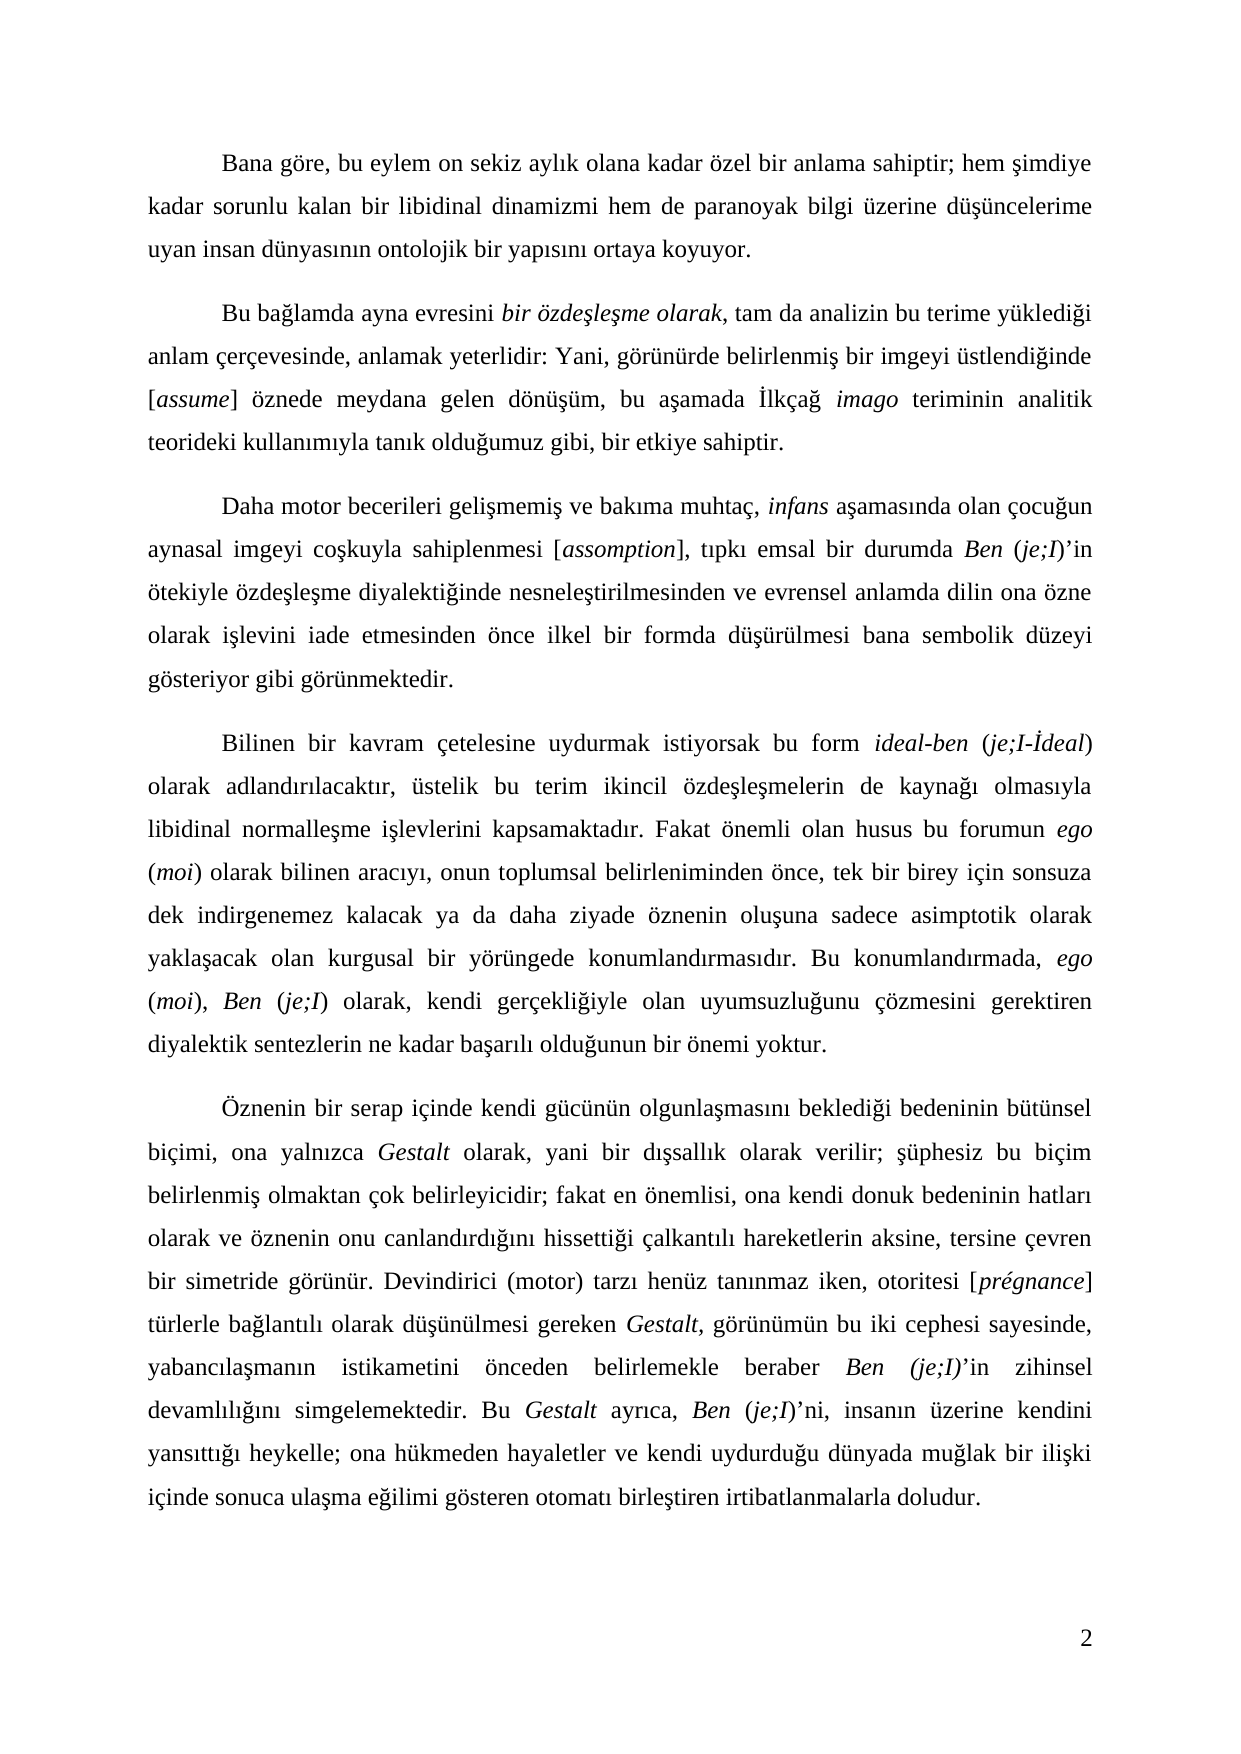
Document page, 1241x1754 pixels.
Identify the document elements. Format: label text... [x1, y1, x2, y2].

text Öznenin bir serap içinde kendi gücünün olgunlaşmasını beklediği bedeninin bütünsel biçimi, ona yalnızca Gestalt olarak, yani bir dışsallık olarak verilir; şüphesiz bu biçim belirlenmiş olmaktan çok belirleyicidir; fakat en önemlisi, ona kendi donuk bedeninin hatları olarak ve öznenin onu canlandırdığını hissettiği çalkantılı hareketlerin aksine, tersine çevren bir simetride görünür. Devindirici (motor) tarzı henüz tanınmaz iken, otoritesi [prégnance] türlerle bağlantılı olarak düşünülmesi gereken Gestalt, görünümün bu iki cephesi sayesinde, yabancılaşmanın istikametini önceden belirlemekle beraber Ben (je;I)’in zihinsel devamlılığını simgelemektedir. Bu Gestalt ayrıca, Ben (je;I)’ni, insanın üzerine kendini yansıttığı heykelle; ona hükmeden hayaletler ve kendi uydurduğu dünyada muğlak bir ilişki içinde sonuca ulaşma eğilimi gösteren otomatı birleştiren irtibatlanmalarla doludur. [148, 1093, 1093, 1510]
text Bu bağlamda ayna evresini bir özdeşleşme olarak, tam da analizin bu terime yüklediği anlam çerçevesinde, anlamak yeterlidir: Yani, görünürde belirlenmiş bir imgeyi üstlendiğinde [assume] öznede meydana gelen dönüşüm, bu aşamada İlkçağ imago teriminin analitik teorideki kullanımıyla tanık olduğumuz gibi, bir etkiye sahiptir. [148, 298, 1093, 456]
text Daha motor becerileri gelişmemiş ve bakıma muhtaç, infans aşamasında olan çocuğun aynasal imgeyi coşkuyla sahiplenmesi [assomption], tıpkı emsal bir durumda Ben (je;I)’in ötekiyle özdeşleşme diyalektiğinde nesneleştirilmesinden ve evrensel anlamda dilin ona özne olarak işlevini iade etmesinden önce ilkel bir formda düşürülmesi bana sembolik düzeyi gösteriyor gibi görünmektedir. [148, 491, 1093, 692]
text Bilinen bir kavram çetelesine uydurmak istiyorsak bu form ideal-ben (je;I-İdeal) olarak adlandırılacaktır, üstelik bu terim ikincil özdeşleşmelerin de kaynağı olmasıyla libidinal normalleşme işlevlerini kapsamaktadır. Fakat önemli olan husus bu forumun ego (moi) olarak bilinen aracıyı, onun toplumsal belirleniminden önce, tek bir birey için sonsuza dek indirgenemez kalacak ya da daha ziyade öznenin oluşuna sadece asimptotik olarak yaklaşacak olan kurgusal bir yörüngede konumlandırmasıdır. Bu konumlandırmada, ego (moi), Ben (je;I) olarak, kendi gerçekliğiyle olan uyumsuzluğunu çözmesini gerektiren diyalektik sentezlerin ne kadar başarılı olduğunun bir önemi yoktur. [148, 728, 1093, 1058]
text Bana göre, bu eylem on sekiz aylık olana kadar özel bir anlama sahiptir; hem şimdiye kadar sorunlu kalan bir libidinal dinamizmi hem de paranoyak bilgi üzerine düşüncelerime uyan insan dünyasının ontolojik bir yapısını ortaya koyuyor. [148, 148, 1093, 263]
